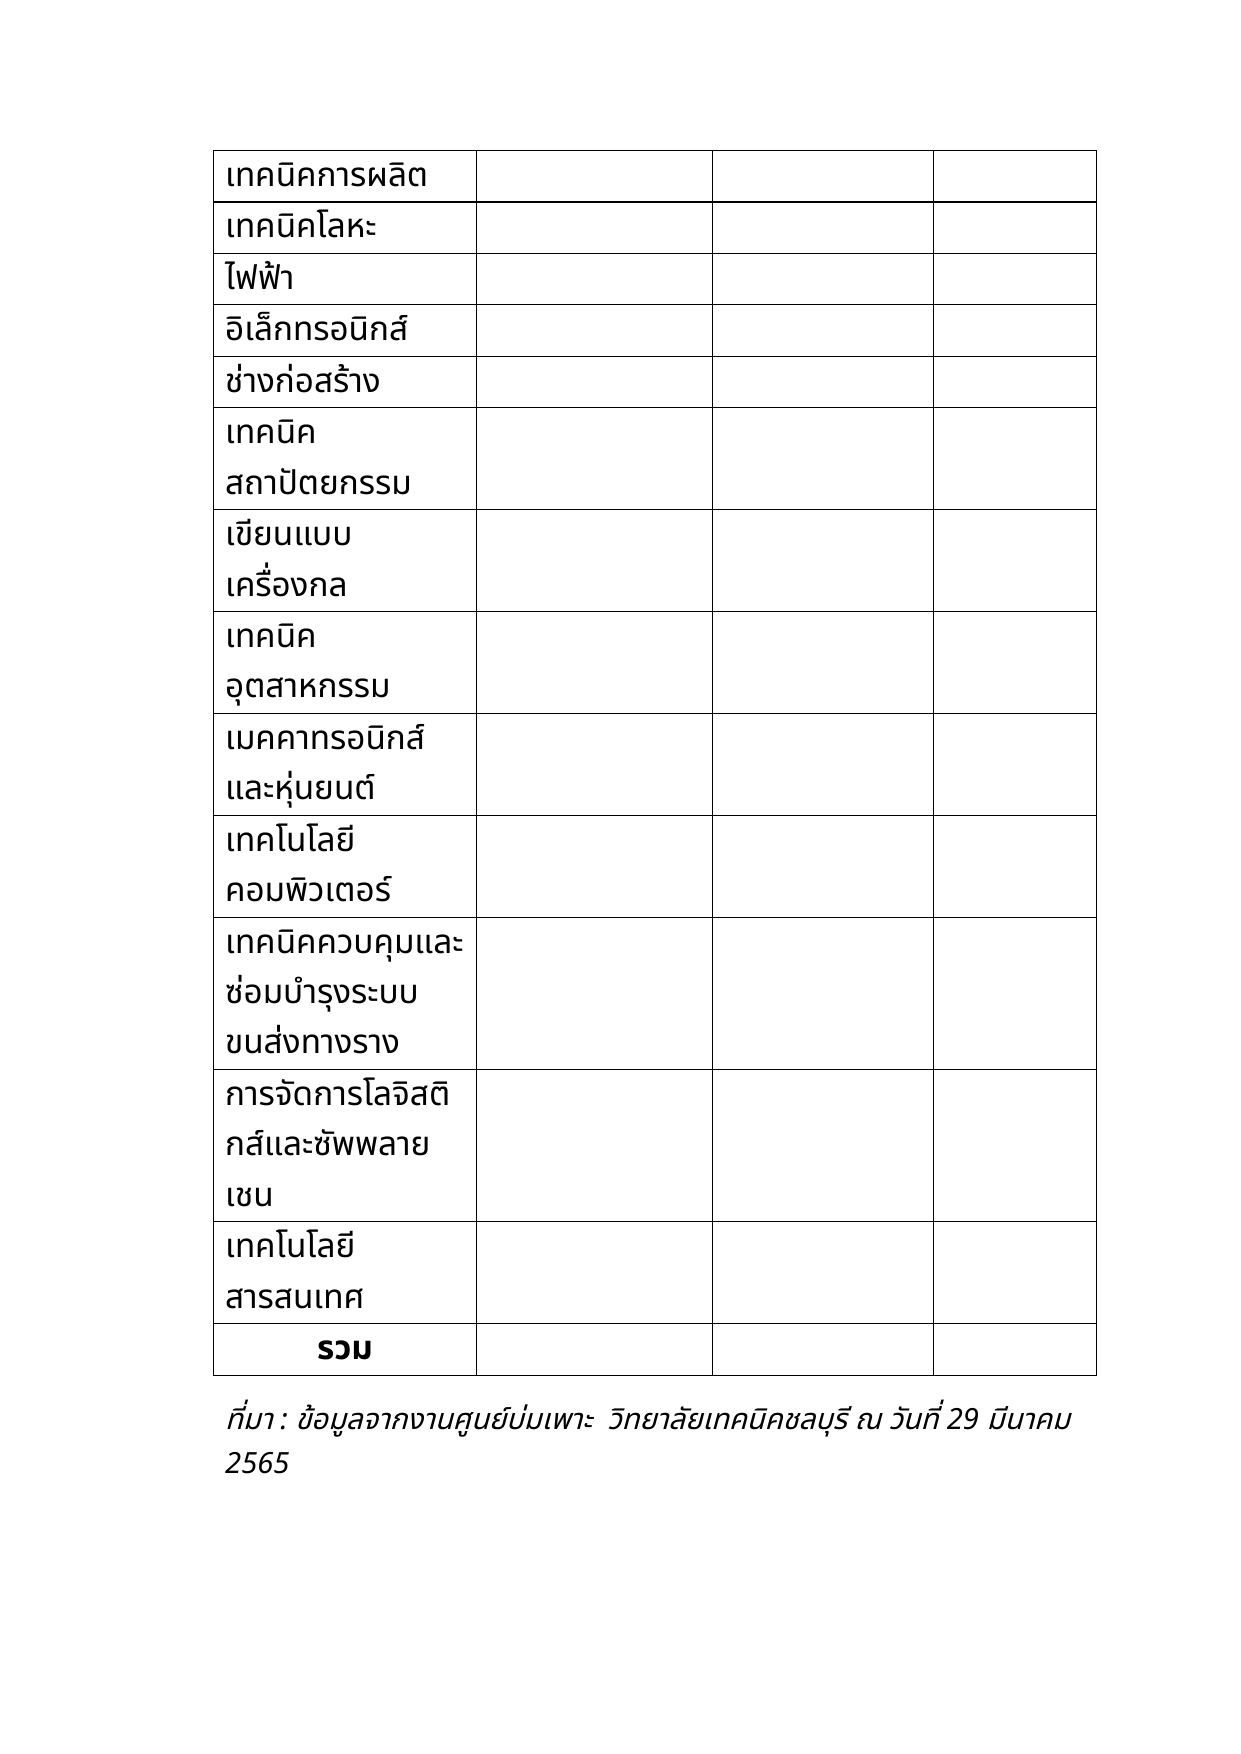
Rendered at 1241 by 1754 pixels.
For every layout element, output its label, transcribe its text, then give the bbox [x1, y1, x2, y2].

table_cell [713, 612, 933, 713]
table_cell เทคโนโลยีคอมพิวเตอร์ [214, 816, 476, 917]
table_cell [934, 612, 1096, 713]
table_cell [934, 203, 1096, 253]
text ที่มา : ข้อมูลจากงานศูนย์บ่มเพาะ วิทยาลัยเทคนิคชลบุรี ณ วันที่ 29 มีนาคม 2565 [225, 1398, 1090, 1482]
table_cell [934, 714, 1096, 815]
table_cell เทคนิคอุตสาหกรรม [214, 612, 476, 713]
table_cell เทคนิคโลหะ [214, 203, 476, 253]
table_cell [477, 408, 712, 509]
table_cell [934, 408, 1096, 509]
table_cell [477, 714, 712, 815]
table_cell [477, 510, 712, 611]
table_cell [934, 918, 1096, 1069]
table_cell [713, 1222, 933, 1323]
table_cell [477, 1070, 712, 1221]
table_cell [713, 357, 933, 407]
table_cell [934, 1222, 1096, 1323]
table_cell การจัดการโลจิสติกส์และซัพพลายเชน [214, 1070, 476, 1221]
table_cell [713, 305, 933, 356]
table_cell เทคนิคการผลิต [214, 151, 476, 201]
table_cell [713, 151, 933, 201]
table_cell [934, 305, 1096, 356]
table_cell [477, 816, 712, 917]
table_cell [477, 254, 712, 304]
table_cell เทคโนโลยีสารสนเทศ [214, 1222, 476, 1323]
table_cell [713, 510, 933, 611]
table_cell เทคนิคควบคุมและซ่อมบำรุงระบบขนส่งทางราง [214, 918, 476, 1069]
table_cell [934, 816, 1096, 917]
table_cell [477, 151, 712, 201]
table_cell อิเล็กทรอนิกส์ [214, 305, 476, 356]
table_cell [713, 816, 933, 917]
table_cell [477, 203, 712, 253]
table_cell เมคคาทรอนิกส์และหุ่นยนต์ [214, 714, 476, 815]
table_cell [713, 408, 933, 509]
table_cell [934, 1324, 1096, 1374]
table_cell ช่างก่อสร้าง [214, 357, 476, 407]
table_cell เทคนิคสถาปัตยกรรม [214, 408, 476, 509]
table_cell [477, 612, 712, 713]
table_cell [477, 1324, 712, 1374]
table_cell [713, 1324, 933, 1374]
table_cell [477, 305, 712, 356]
table_cell [713, 203, 933, 253]
table_cell [934, 510, 1096, 611]
table_cell [934, 254, 1096, 304]
table_cell [713, 714, 933, 815]
table_cell [713, 1070, 933, 1221]
table_cell ไฟฟ้า [214, 254, 476, 304]
table_cell เขียนแบบเครื่องกล [214, 510, 476, 611]
table_cell [477, 1222, 712, 1323]
table_cell [477, 918, 712, 1069]
table_cell [713, 918, 933, 1069]
table_cell [934, 151, 1096, 201]
table_cell [934, 357, 1096, 407]
table_cell [477, 357, 712, 407]
table_cell [934, 1070, 1096, 1221]
table_cell รวม [214, 1324, 476, 1374]
table_cell [713, 254, 933, 304]
